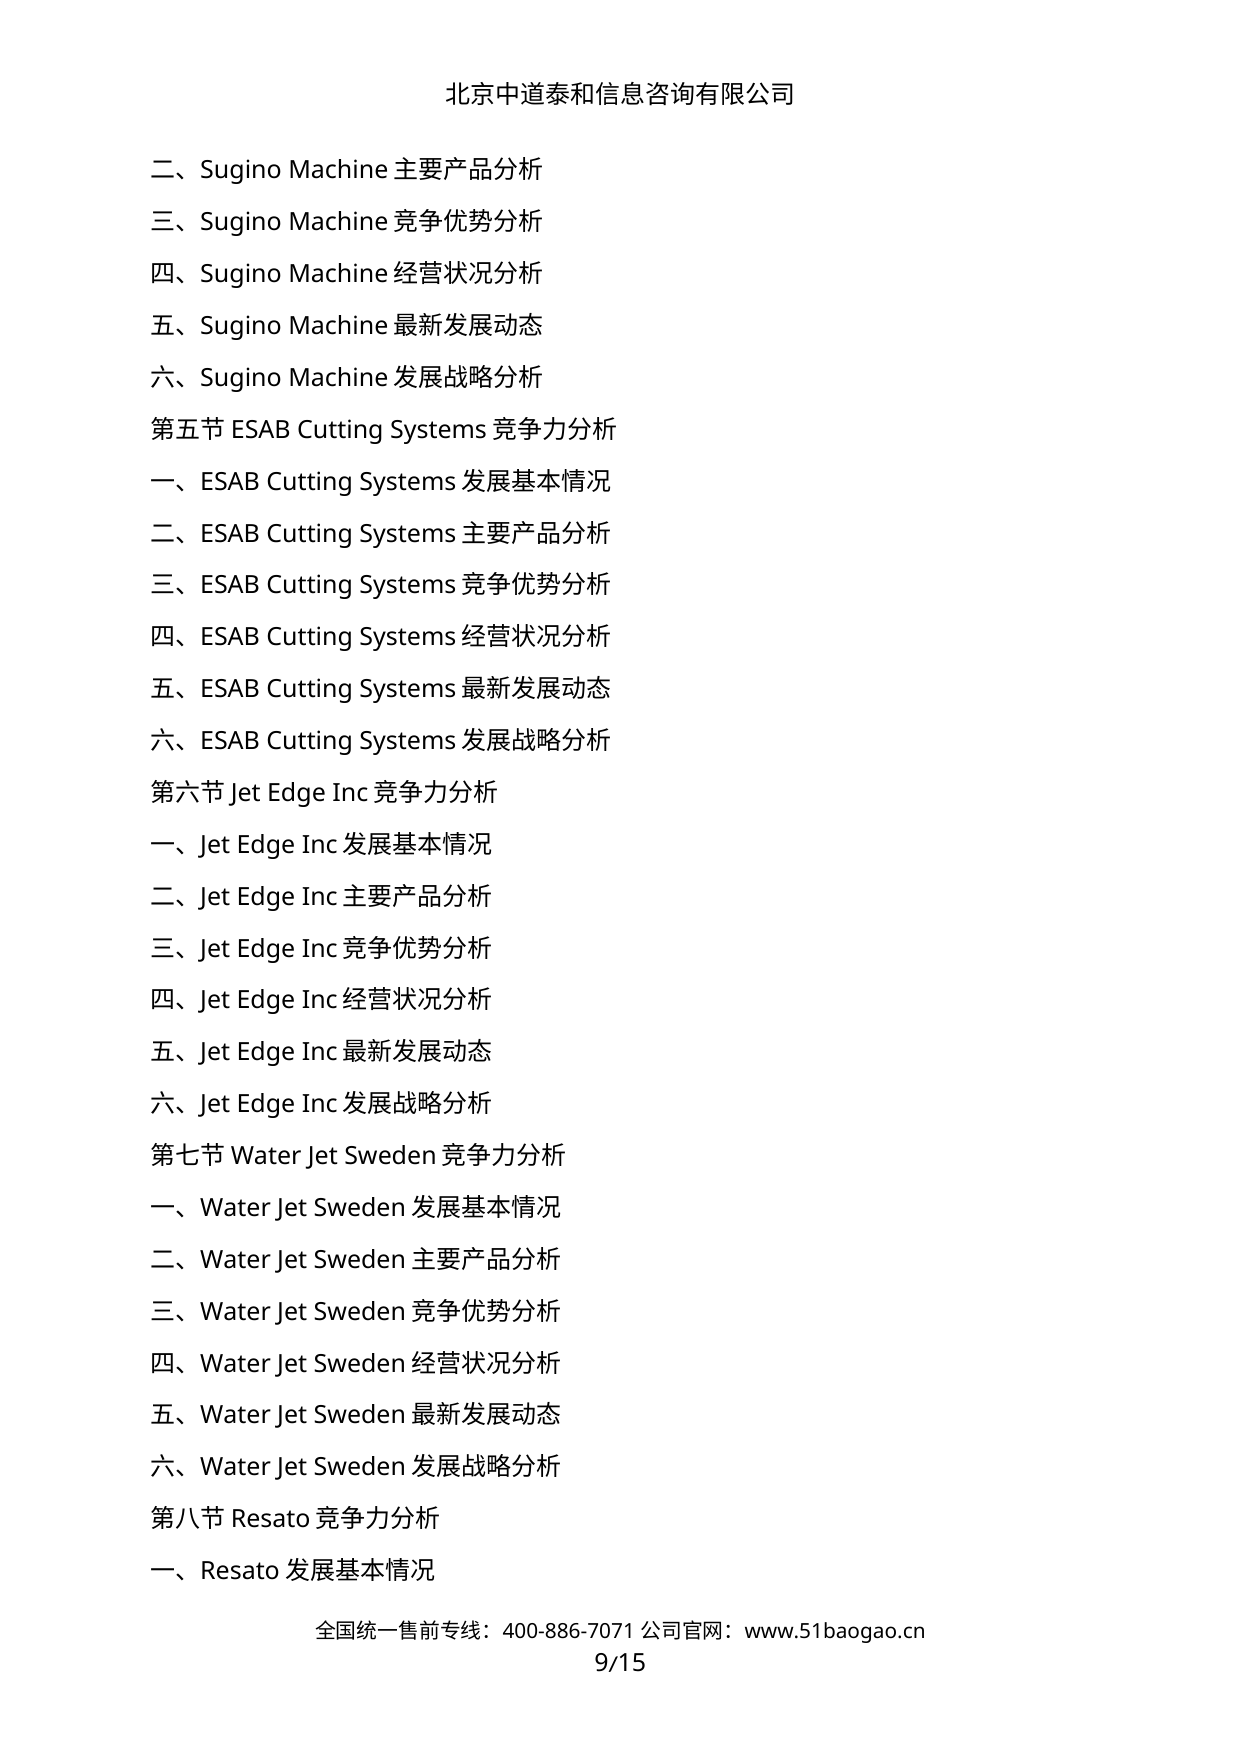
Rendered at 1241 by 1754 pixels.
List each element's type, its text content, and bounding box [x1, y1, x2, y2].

text 第七节 Water Jet Sweden竞争力分析 [150, 1136, 1090, 1172]
text 三、ESAB Cutting Systems竞争优势分析 [150, 565, 1090, 601]
text 六、Sugino Machine发展战略分析 [150, 357, 1090, 394]
text 二、Sugino Machine主要产品分析 [150, 150, 1090, 186]
text 第八节 Resato竞争力分析 [150, 1499, 1090, 1535]
text 五、Sugino Machine最新发展动态 [150, 306, 1090, 342]
text 二、Jet Edge Inc主要产品分析 [150, 876, 1090, 912]
text 六、Water Jet Sweden发展战略分析 [150, 1447, 1090, 1483]
text 一、ESAB Cutting Systems发展基本情况 [150, 461, 1090, 497]
text 四、Jet Edge Inc经营状况分析 [150, 980, 1090, 1016]
text 一、Water Jet Sweden发展基本情况 [150, 1187, 1090, 1224]
text 三、Water Jet Sweden竞争优势分析 [150, 1291, 1090, 1327]
text 五、Jet Edge Inc最新发展动态 [150, 1032, 1090, 1068]
text 五、ESAB Cutting Systems最新发展动态 [150, 669, 1090, 705]
text 六、Jet Edge Inc发展战略分析 [150, 1084, 1090, 1120]
text 二、Water Jet Sweden主要产品分析 [150, 1239, 1090, 1276]
text 五、Water Jet Sweden最新发展动态 [150, 1395, 1090, 1431]
text 三、Sugino Machine竞争优势分析 [150, 202, 1090, 238]
text 三、Jet Edge Inc竞争优势分析 [150, 928, 1090, 964]
text 第五节 ESAB Cutting Systems竞争力分析 [150, 409, 1090, 446]
text 二、ESAB Cutting Systems主要产品分析 [150, 513, 1090, 549]
text 四、Water Jet Sweden经营状况分析 [150, 1343, 1090, 1379]
text 第六节 Jet Edge Inc竞争力分析 [150, 772, 1090, 809]
text 一、Jet Edge Inc发展基本情况 [150, 824, 1090, 861]
text 四、ESAB Cutting Systems经营状况分析 [150, 617, 1090, 653]
text 四、Sugino Machine经营状况分析 [150, 254, 1090, 290]
text 一、Resato发展基本情况 [150, 1551, 1090, 1587]
text 六、ESAB Cutting Systems发展战略分析 [150, 721, 1090, 757]
